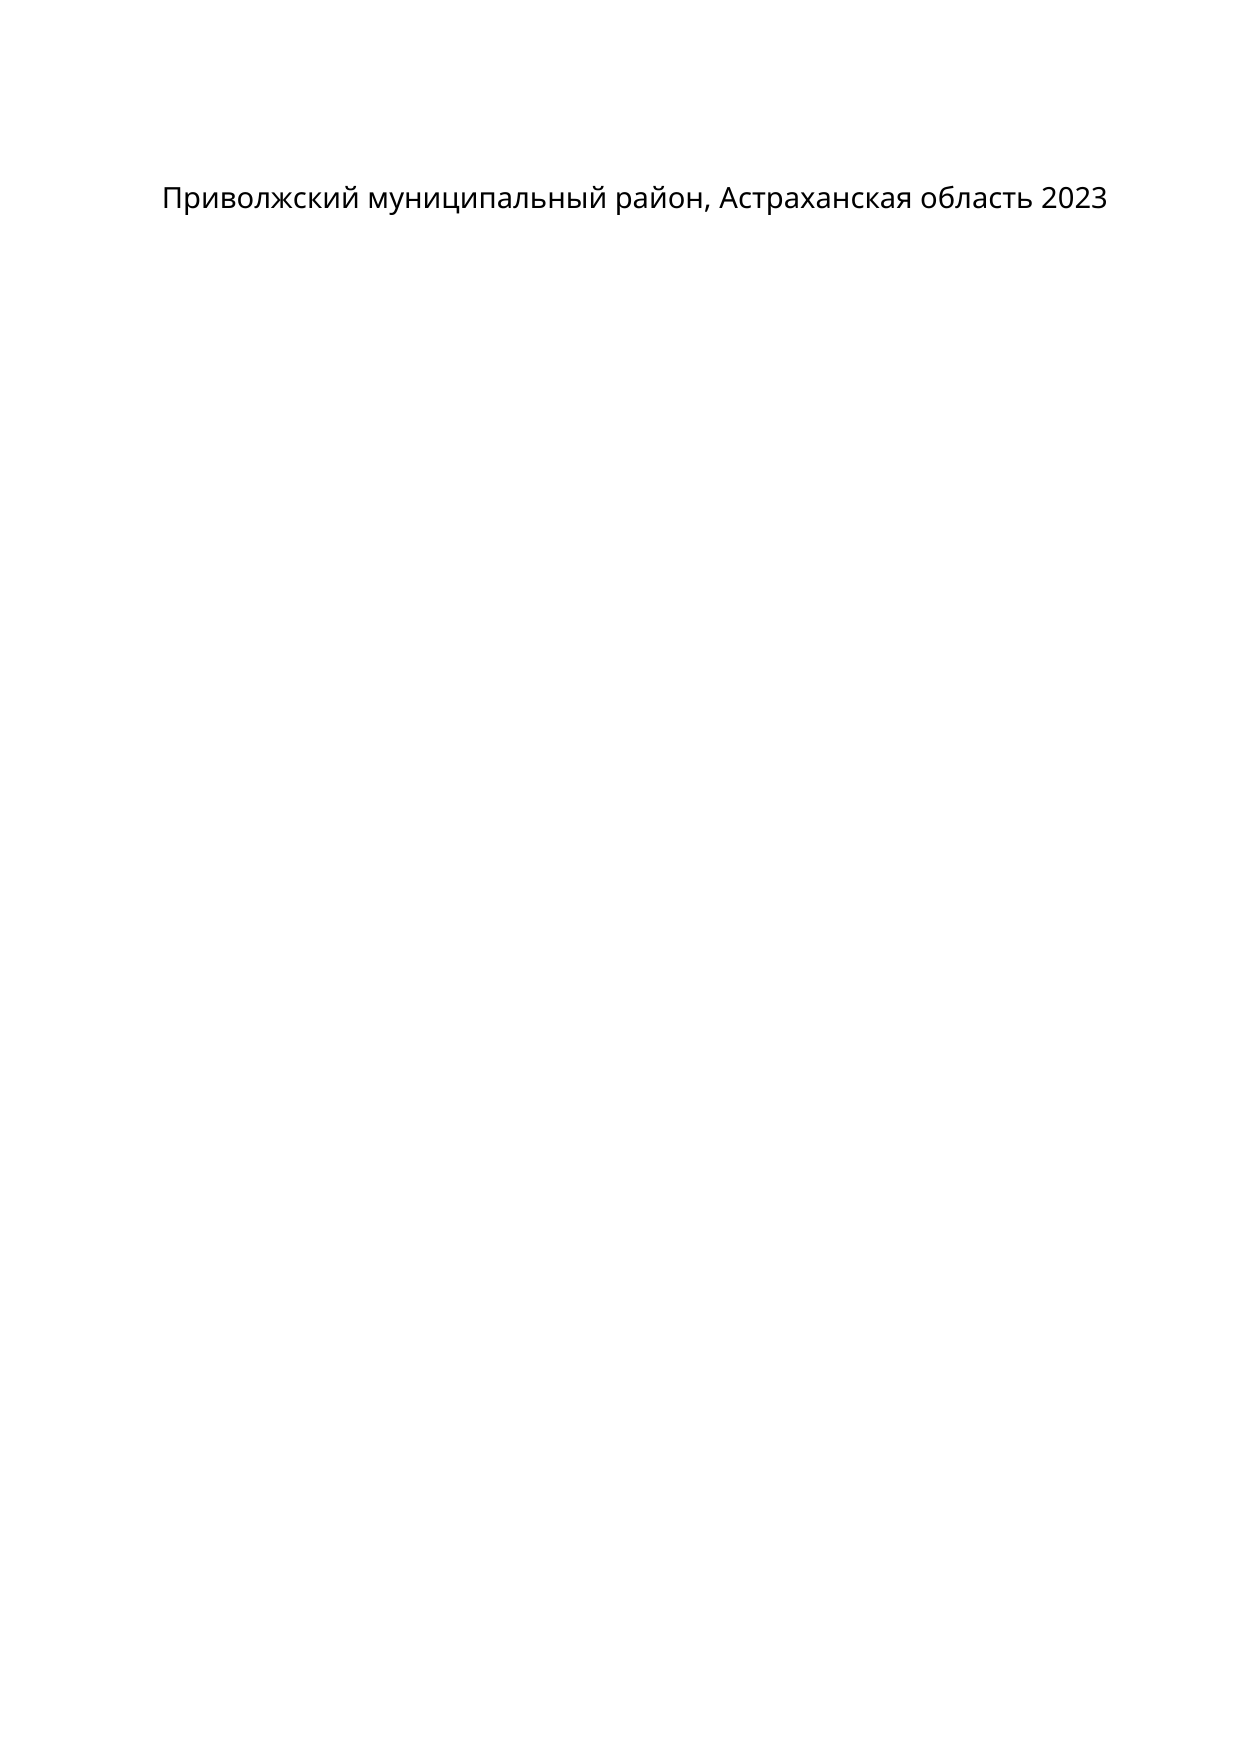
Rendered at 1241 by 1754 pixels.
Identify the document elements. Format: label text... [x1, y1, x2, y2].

text Приволжский муниципальный район, Астраханская область 2023 [118, 178, 1152, 217]
